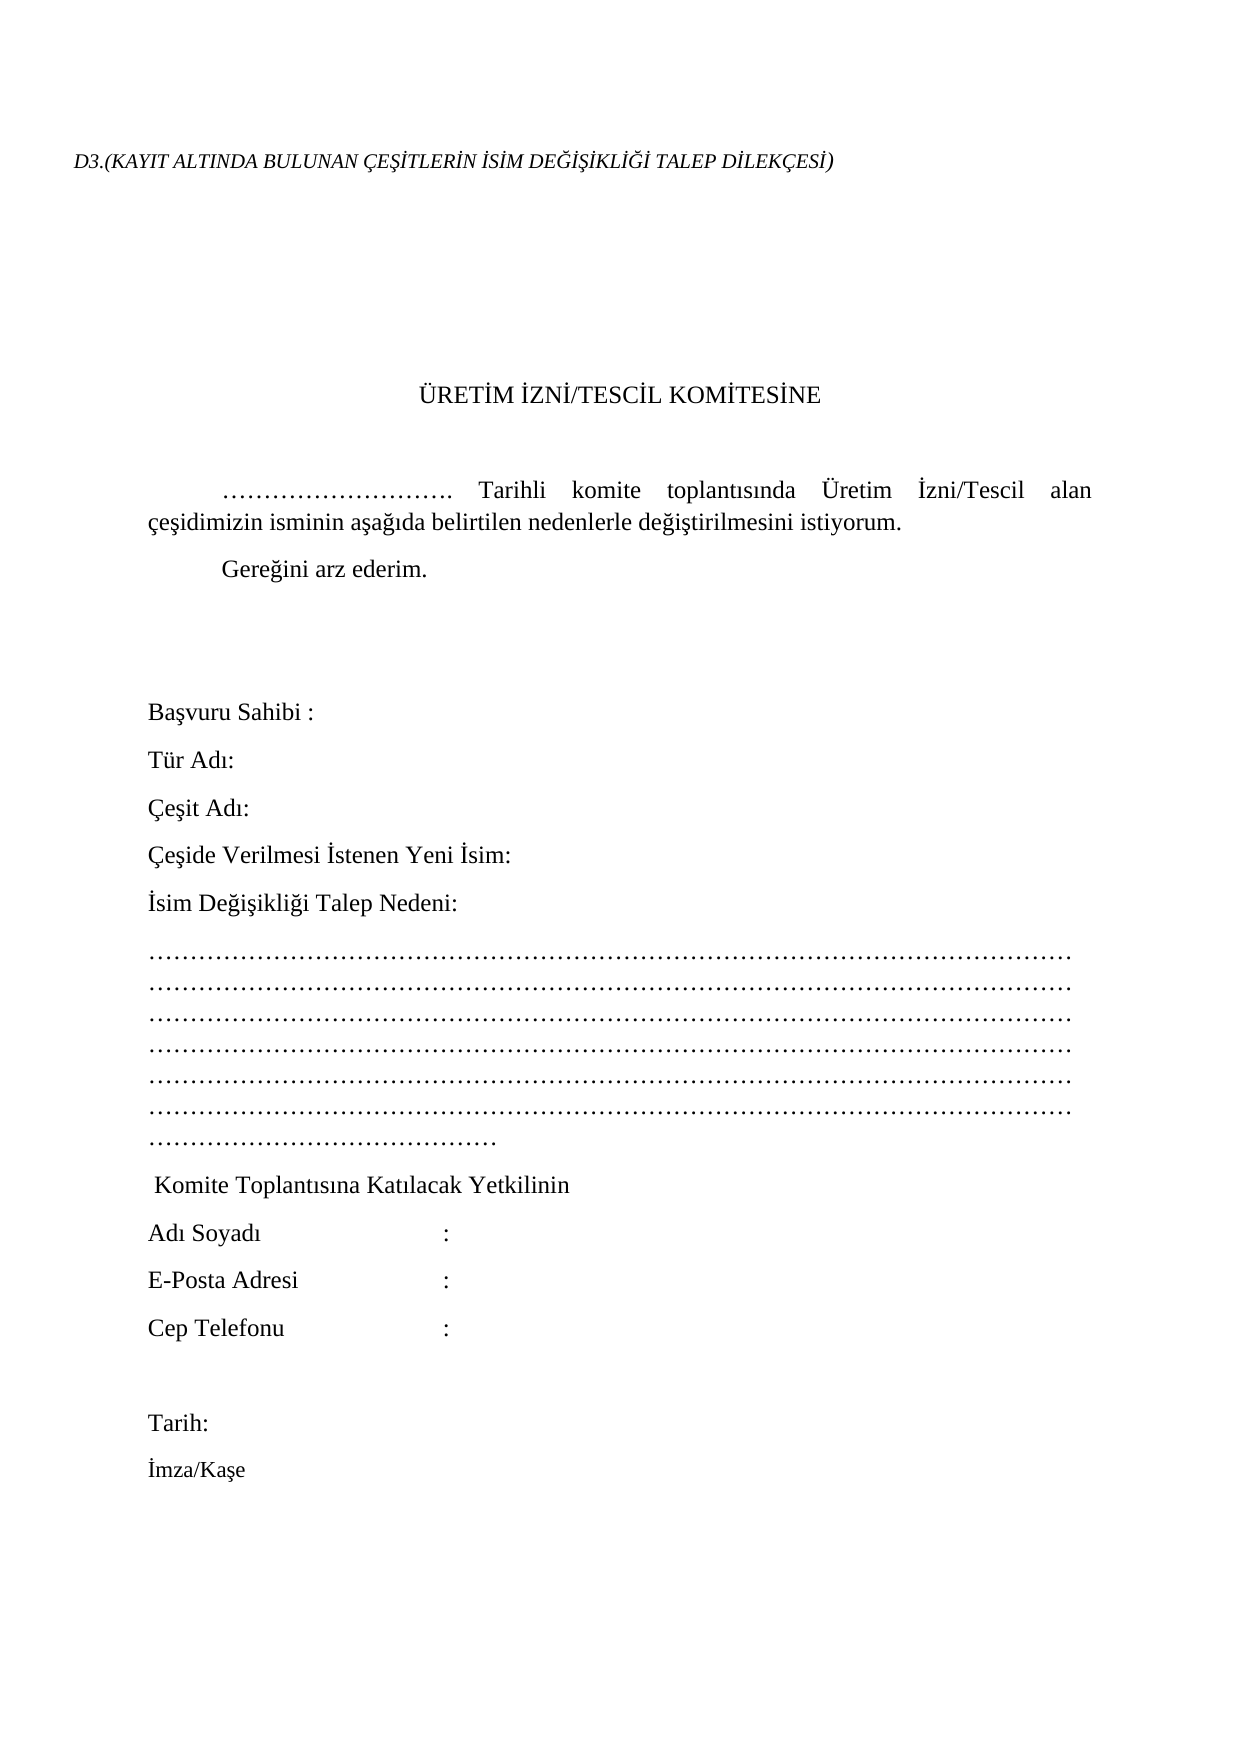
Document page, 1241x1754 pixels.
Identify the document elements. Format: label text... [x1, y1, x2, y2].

text Tarih: [148, 1408, 1093, 1437]
text Tür Adı: [148, 745, 1093, 774]
text Çeşit Adı: [148, 793, 1093, 822]
text E-Posta Adresi : [148, 1265, 1093, 1294]
text Çeşide Verilmesi İstenen Yeni İsim: [148, 841, 1093, 869]
text Komite Toplantısına Katılacak Yetkilinin [148, 1170, 1093, 1199]
text Başvuru Sahibi : [148, 697, 1093, 726]
text İsim Değişikliği Talep Nedeni: [148, 888, 1093, 917]
text Cep Telefonu : [148, 1313, 1093, 1342]
text D3.(KAYIT ALTINDA BULUNAN ÇEŞİTLERİN İSİM DEĞİŞİKLİĞİ TALEP DİLEKÇESİ) [74, 148, 1093, 174]
text İmza/Kaşe [148, 1456, 1093, 1483]
text ………………………. Tarihli komite toplantısında Üretim İzni/Tescil alan çeşidimizin isminin aşağıda belirtilen nedenlerle değiştirilmesini istiyorum. [148, 476, 1093, 535]
text ÜRETİM İZNİ/TESCİL KOMİTESİNE [148, 380, 1093, 409]
text Gereğini arz ederim. [148, 554, 1093, 583]
text Adı Soyadı : [148, 1218, 1093, 1246]
text …………………………………………………………………………………………………………………………………………………………………………………………………………………………………………………………………………………………………………………………………………………………………………………………………………………………………………………………………………………………………………………………………………………………………………………………………………………………………………………… [148, 936, 1093, 1151]
